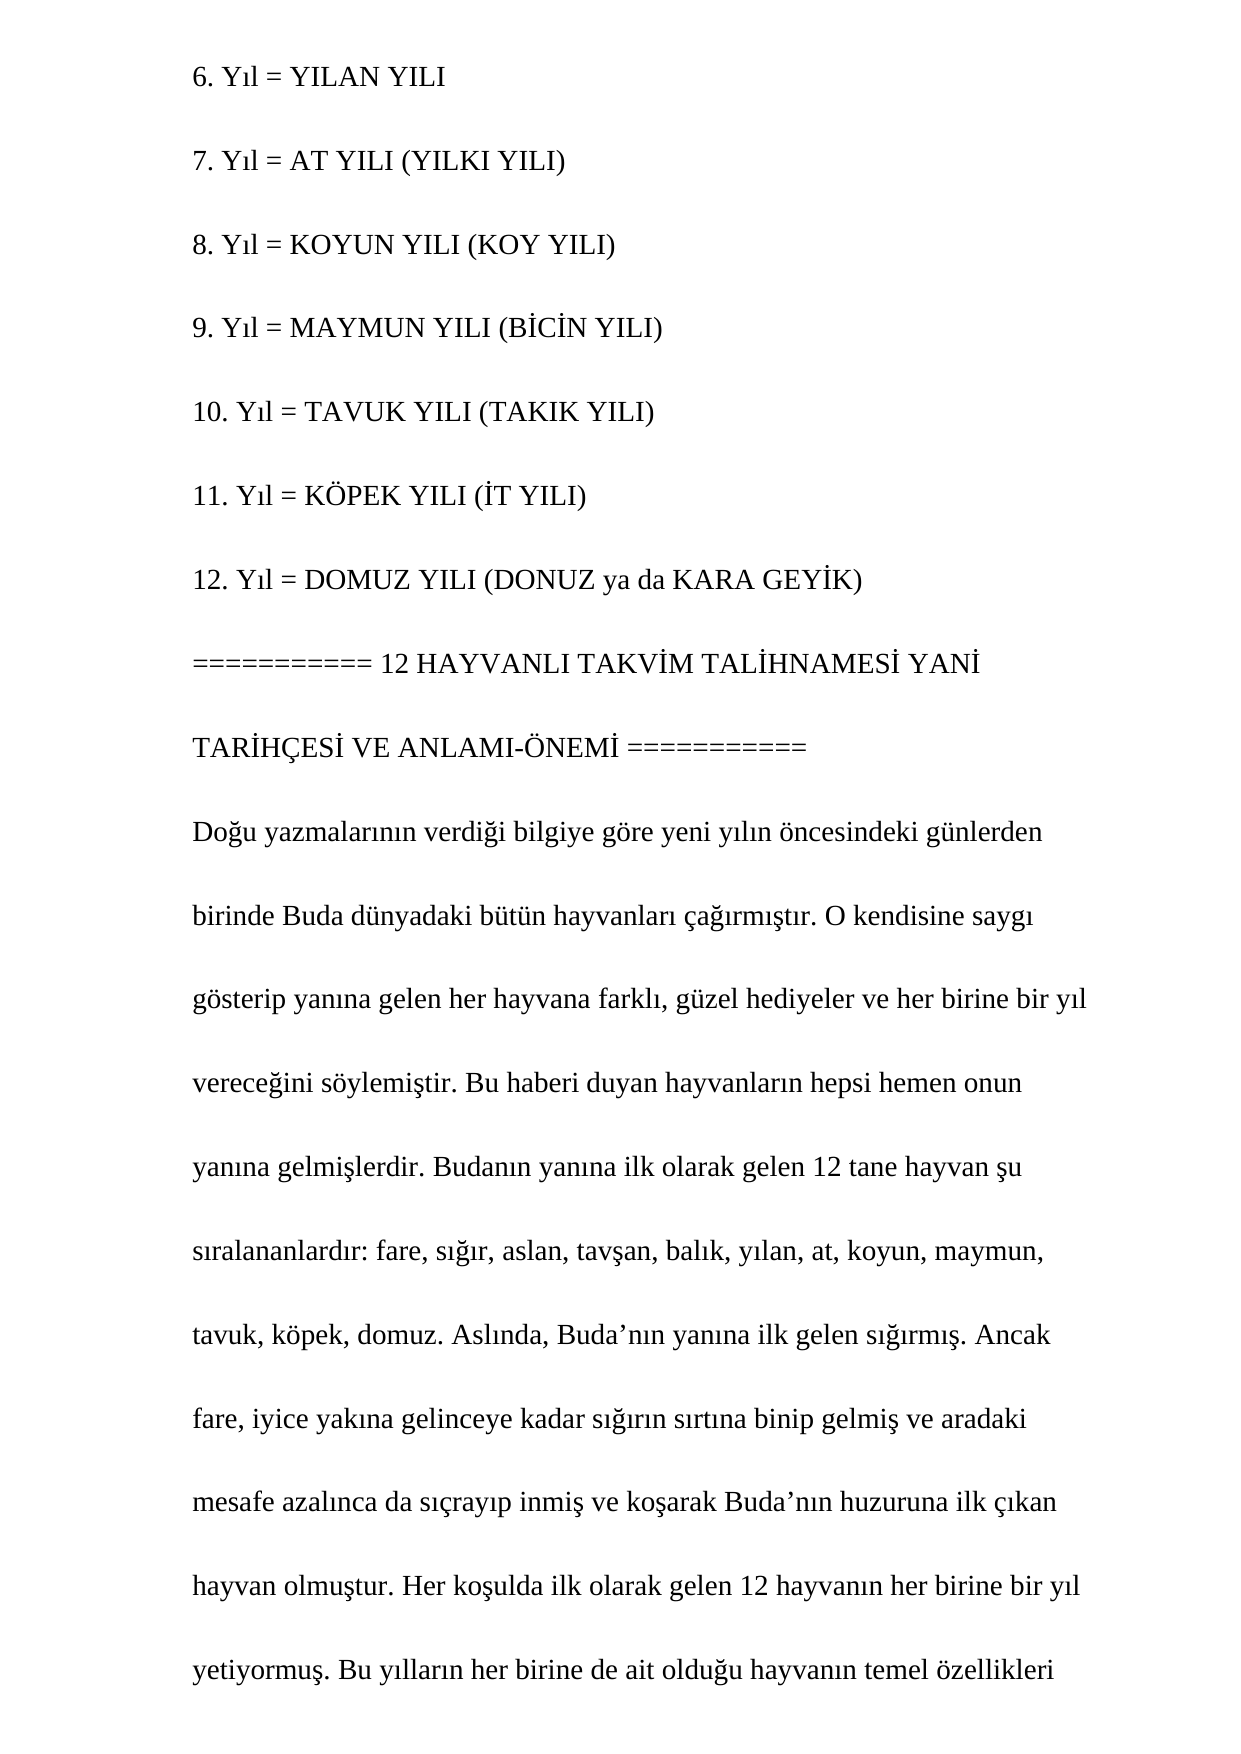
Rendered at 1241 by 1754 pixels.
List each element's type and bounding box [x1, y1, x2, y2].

text [148, 59, 1093, 1686]
